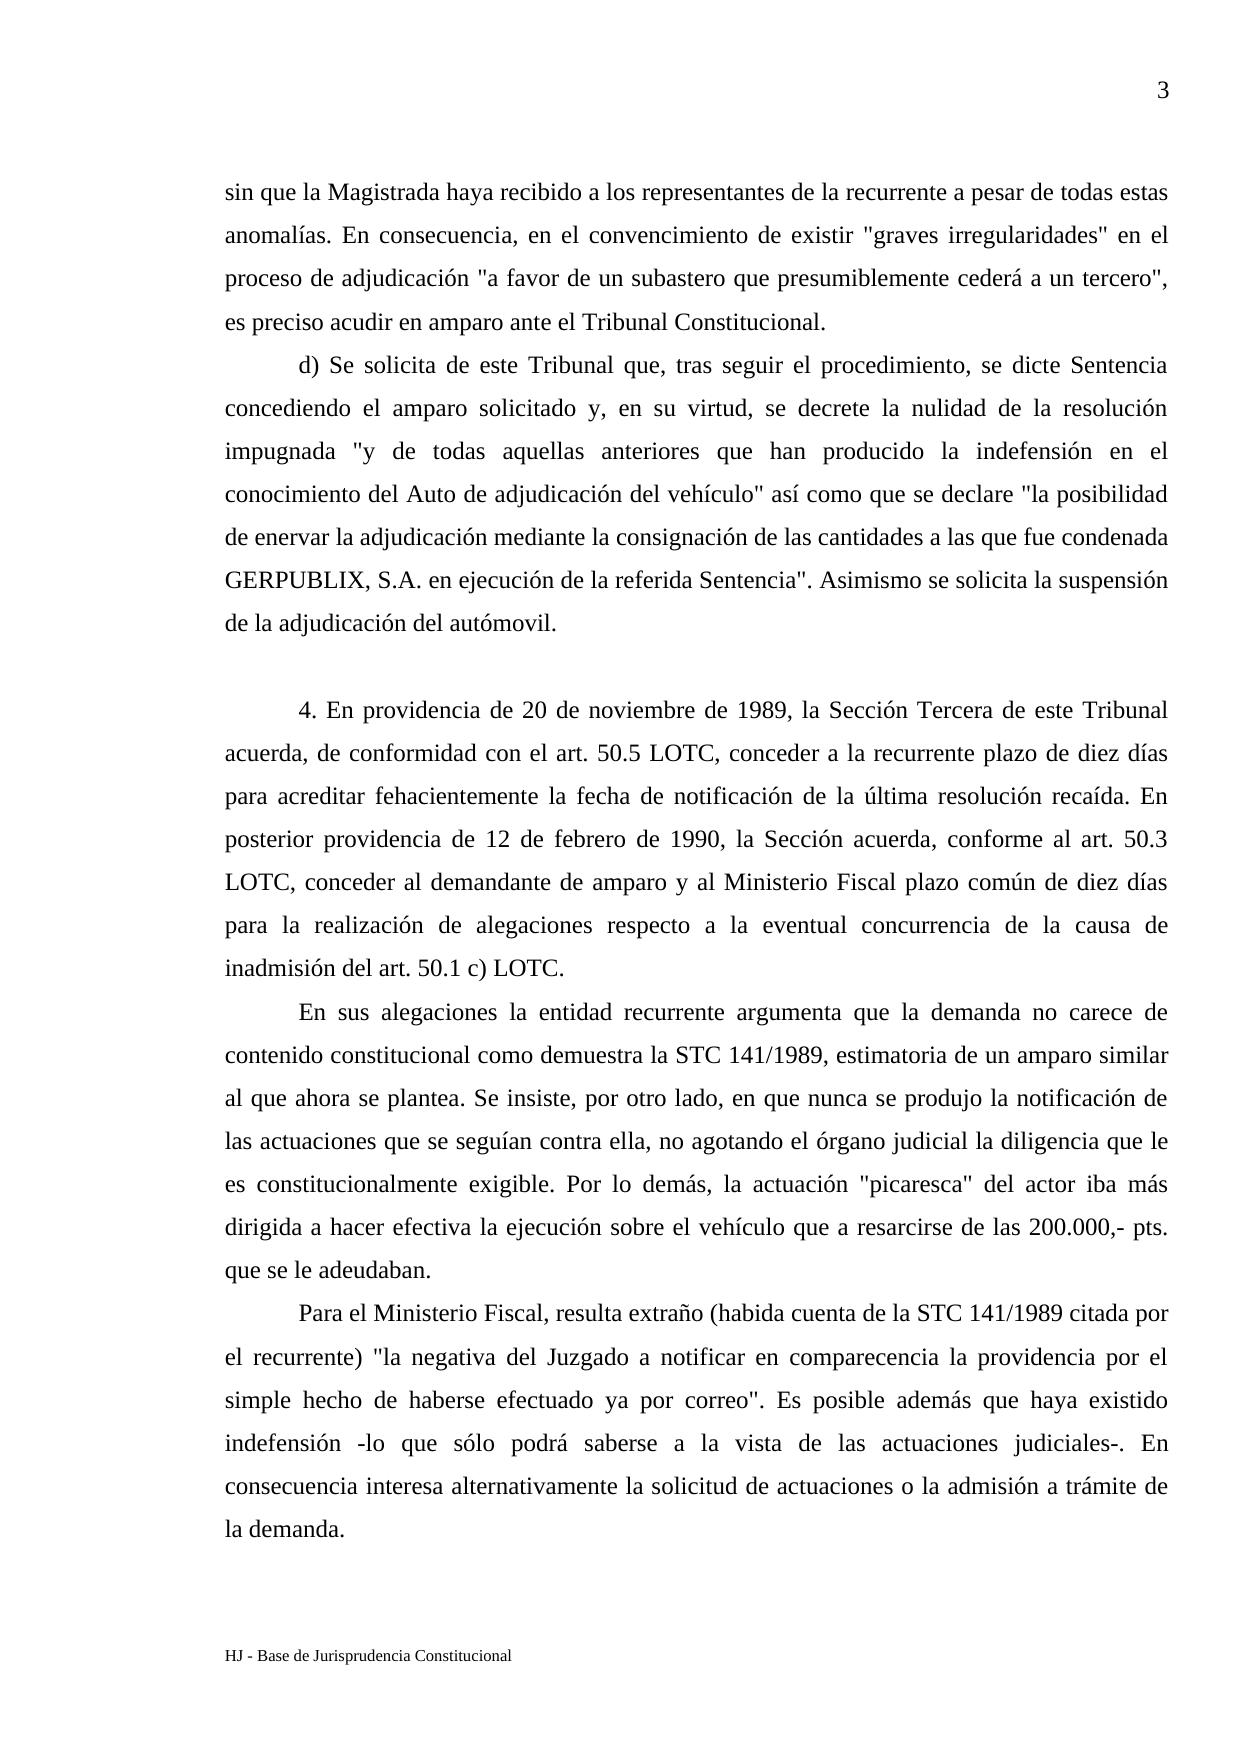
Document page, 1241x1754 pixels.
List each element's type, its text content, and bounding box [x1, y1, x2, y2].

text 4. En providencia de 20 de noviembre de 1989, la Sección Tercera de este Tribunal acuerda, de conformidad con el art. 50.5 LOTC, conceder a la recurrente plazo de diez días para acreditar fehacientemente la fecha de notificación de la última resolución recaída. En posterior providencia de 12 de febrero de 1990, la Sección acuerda, conforme al art. 50.3 LOTC, conceder al demandante de amparo y al Ministerio Fiscal plazo común de diez días para la realización de alegaciones respecto a la eventual concurrencia de la causa de inadmisión del art. 50.1 c) LOTC. [224, 695, 1169, 982]
text d) Se solicita de este Tribunal que, tras seguir el procedimiento, se dicte Sentencia concediendo el amparo solicitado y, en su virtud, se decrete la nulidad de la resolución impugnada "y de todas aquellas anteriores que han producido la indefensión en el conocimiento del Auto de adjudicación del vehículo" así como que se declare "la posibilidad de enervar la adjudicación mediante la consignación de las cantidades a las que fue condenada GERPUBLIX, S.A. en ejecución de la referida Sentencia". Asimismo se solicita la suspensión de la adjudicación del autómovil. [224, 350, 1169, 637]
text En sus alegaciones la entidad recurrente argumenta que la demanda no carece de contenido constitucional como demuestra la STC 141/1989, estimatoria de un amparo similar al que ahora se plantea. Se insiste, por otro lado, en que nunca se produjo la notificación de las actuaciones que se seguían contra ella, no agotando el órgano judicial la diligencia que le es constitucionalmente exigible. Por lo demás, la actuación "picaresca" del actor iba más dirigida a hacer efectiva la ejecución sobre el vehículo que a resarcirse de las 200.000,- pts. que se le adeudaban. [224, 997, 1169, 1284]
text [224, 177, 1169, 335]
text Para el Ministerio Fiscal, resulta extraño (habida cuenta de la STC 141/1989 citada por el recurrente) "la negativa del Juzgado a notificar en comparecencia la providencia por el simple hecho de haberse efectuado ya por correo". Es posible además que haya existido indefensión -lo que sólo podrá saberse a la vista de las actuaciones judiciales-. En consecuencia interesa alternativamente la solicitud de actuaciones o la admisión a trámite de la demanda. [224, 1298, 1169, 1543]
